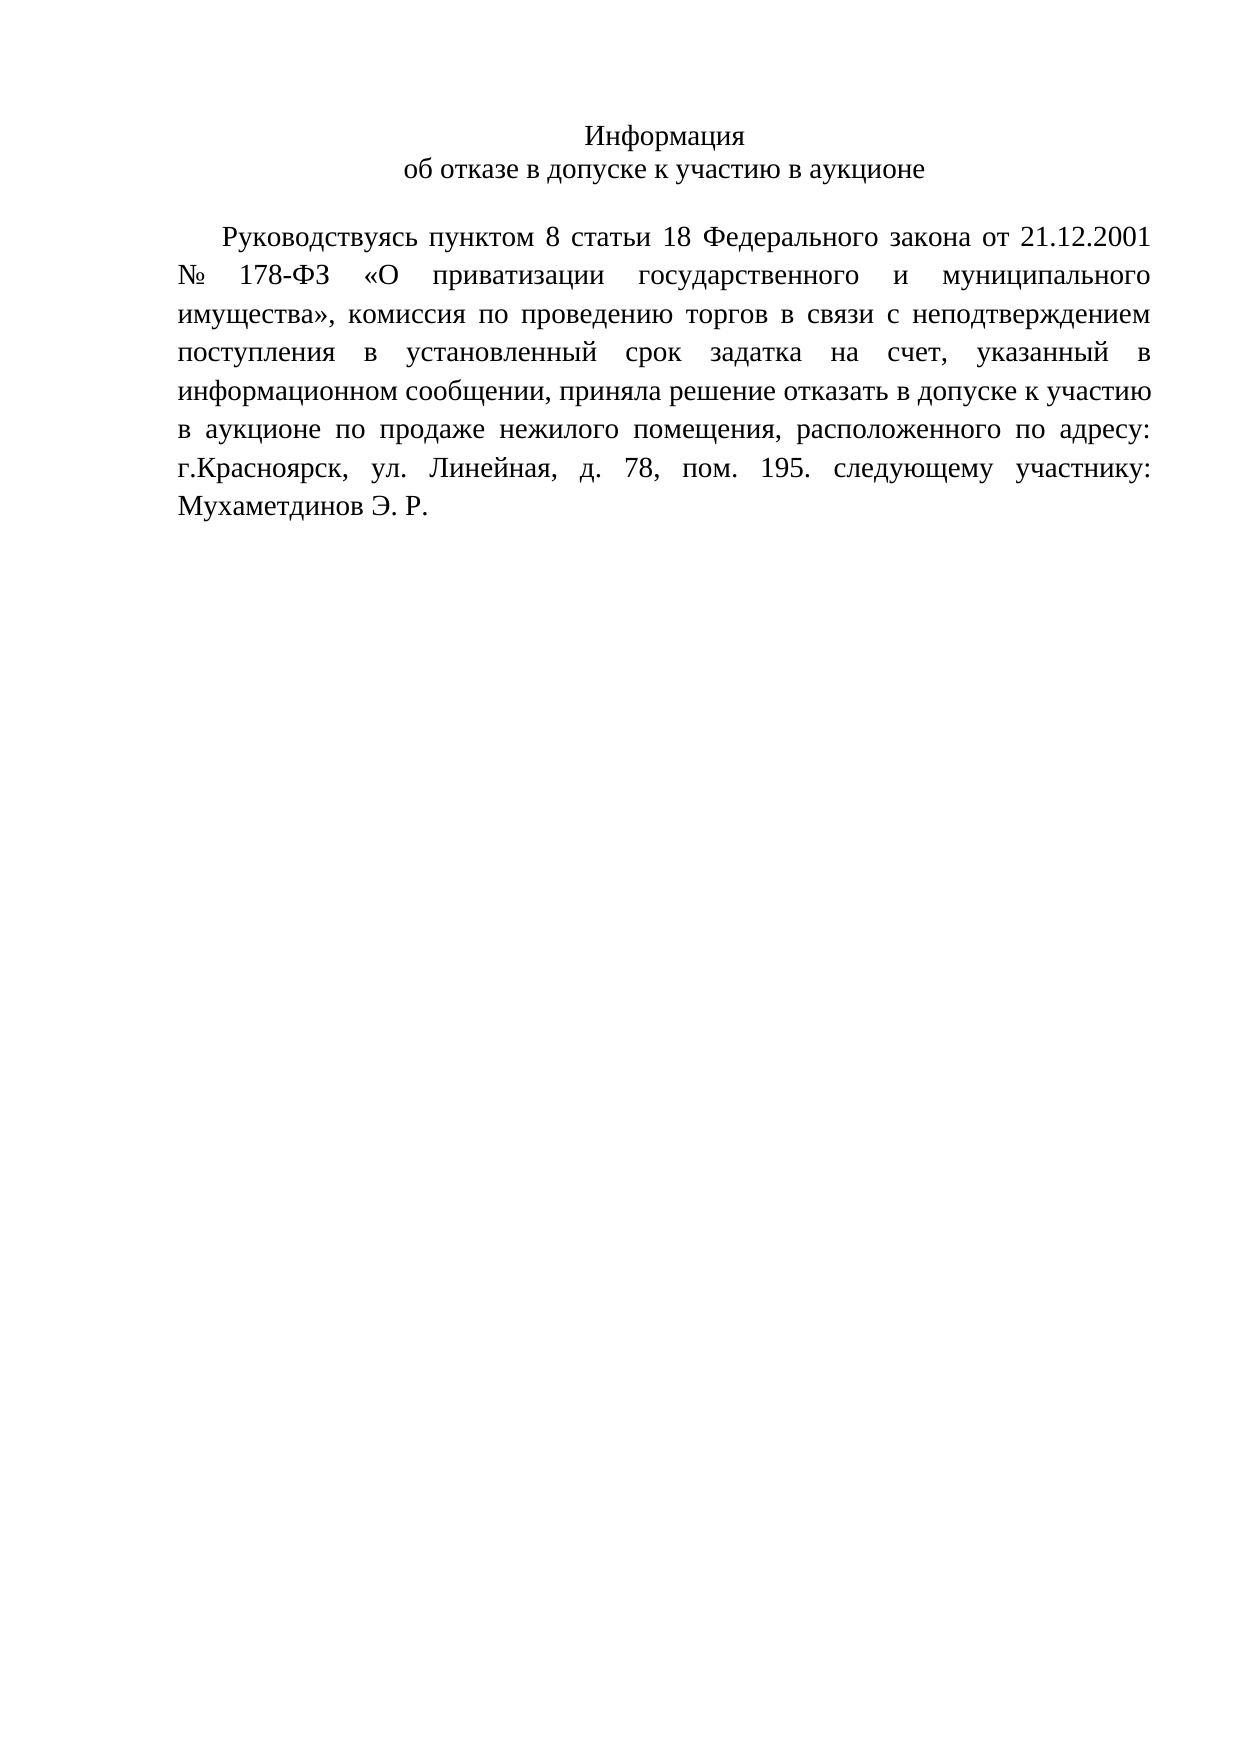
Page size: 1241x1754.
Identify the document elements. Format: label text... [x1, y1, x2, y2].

text Руководствуясь пунктом 8 статьи 18 Федерального закона от 21.12.2001 № 178-ФЗ «О приватизации государственного и муниципального имущества», комиссия по проведению торгов в связи с неподтверждением поступления в установленный срок задатка на счет, указанный в информационном сообщении, приняла решение отказать в допуске к участию в аукционе по продаже нежилого помещения, расположенного по адресу: г.Красноярск, ул. Линейная, д. 78, пом. 195. следующему участнику: Мухаметдинов Э. Р. [177, 219, 1152, 522]
text об отказе в допуске к участию в аукционе [177, 152, 1152, 185]
text Информация [177, 118, 1152, 152]
